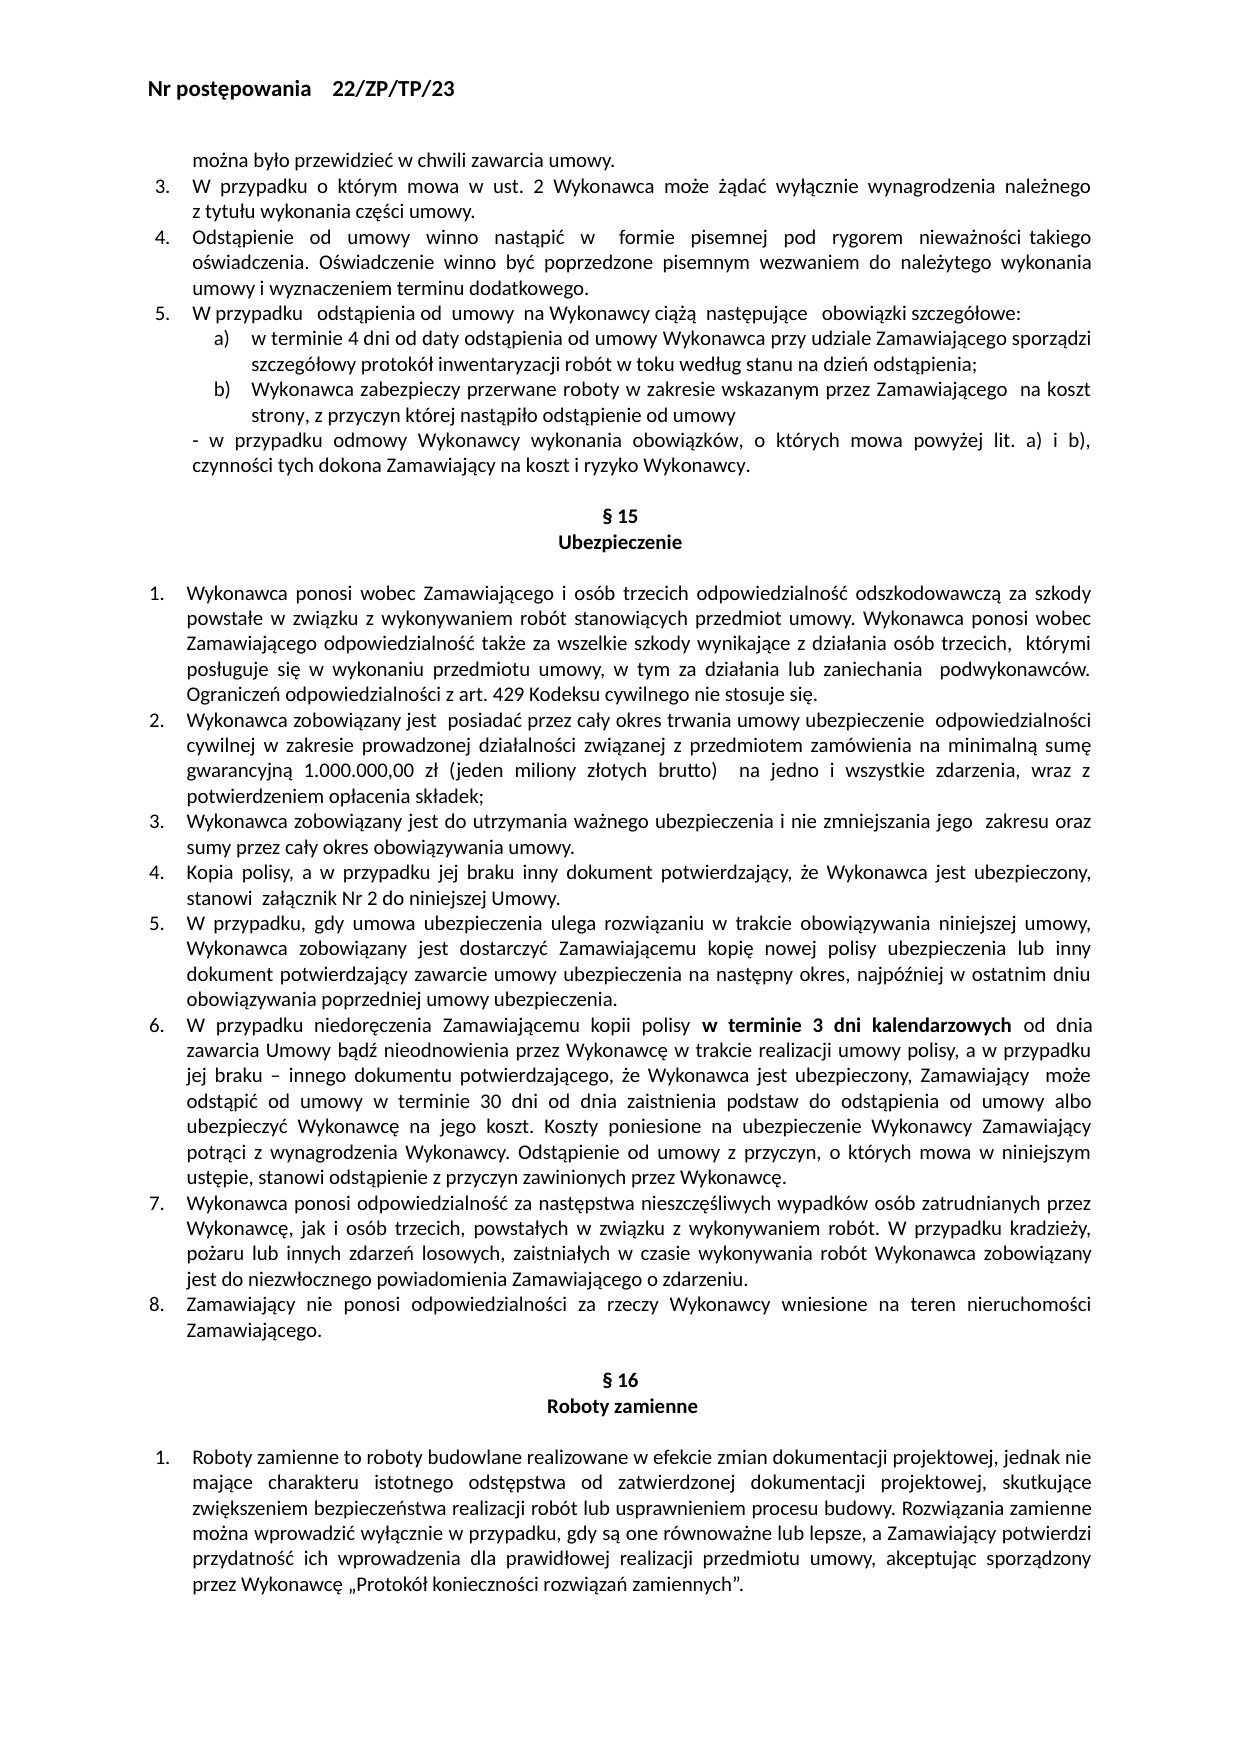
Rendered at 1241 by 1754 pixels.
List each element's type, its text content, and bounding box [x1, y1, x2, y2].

list Roboty zamienne to roboty budowlane realizowane w efekcie zmian dokumentacji projektowej, jednak nie mające charakteru istotnego odstępstwa od zatwierdzonej dokumentacji projektowej, skutkujące zwiększeniem bezpieczeństwa realizacji robót lub usprawnieniem procesu budowy. Rozwiązania zamienne można wprowadzić wyłącznie w przypadku, gdy są one równoważne lub lepsze, a Zamawiający potwierdzi przydatność ich wprowadzenia dla prawidłowej realizacji przedmiotu umowy, akceptując sporządzony przez Wykonawcę „Protokół konieczności rozwiązań zamiennych”. [154, 1444, 1093, 1596]
list W przypadku, gdy umowa ubezpieczenia ulega rozwiązaniu w trakcie obowiązywania niniejszej umowy, Wykonawca zobowiązany jest dostarczyć Zamawiającemu kopię nowej polisy ubezpieczenia lub inny dokument potwierdzający zawarcie umowy ubezpieczenia na następny okres, najpóźniej w ostatnim dniu obowiązywania poprzedniej umowy ubezpieczenia. [149, 910, 1093, 1012]
list Kopia polisy, a w przypadku jej braku inny dokument potwierdzający, że Wykonawca jest ubezpieczony, stanowi załącznik Nr 2 do niniejszej Umowy. [149, 859, 1093, 910]
list Wykonawca zobowiązany jest posiadać przez cały okres trwania umowy ubezpieczenie odpowiedzialności cywilnej w zakresie prowadzonej działalności związanej z przedmiotem zamówienia na minimalną sumę gwarancyjną 1.000.000,00 zł (jeden miliony złotych brutto) na jedno i wszystkie zdarzenia, wraz z potwierdzeniem opłacenia składek; [149, 707, 1093, 808]
text - w przypadku odmowy Wykonawcy wykonania obowiązków, o których mowa powyżej lit. a) i b), czynności tych dokona Zamawiający na koszt i ryzyko Wykonawcy. [192, 427, 1093, 478]
list Wykonawca zobowiązany jest do utrzymania ważnego ubezpieczenia i nie zmniejszania jego zakresu oraz sumy przez cały okres obowiązywania umowy. [149, 808, 1093, 859]
list Odstąpienie od umowy winno nastąpić w formie pisemnej pod rygorem nieważności takiego oświadczenia. Oświadczenie winno być poprzedzone pisemnym wezwaniem do należytego wykonania umowy i wyznaczeniem terminu dodatkowego. [154, 224, 1093, 300]
text § 15 [148, 503, 1093, 529]
text Roboty zamienne [148, 1393, 1093, 1418]
list Zamawiający nie ponosi odpowiedzialności za rzeczy Wykonawcy wniesione na teren nieruchomości Zamawiającego. [149, 1291, 1093, 1342]
text § 16 [148, 1368, 1093, 1393]
list Wykonawca ponosi odpowiedzialność za następstwa nieszczęśliwych wypadków osób zatrudnianych przez Wykonawcę, jak i osób trzecich, powstałych w związku z wykonywaniem robót. W przypadku kradzieży, pożaru lub innych zdarzeń losowych, zaistniałych w czasie wykonywania robót Wykonawca zobowiązany jest do niezwłocznego powiadomienia Zamawiającego o zdarzeniu. [149, 1190, 1093, 1291]
list Wykonawca zabezpieczy przerwane roboty w zakresie wskazanym przez Zamawiającego na koszt strony, z przyczyn której nastąpiło odstąpienie od umowy [213, 376, 1093, 427]
list w terminie 4 dni od daty odstąpienia od umowy Wykonawca przy udziale Zamawiającego sporządzi szczegółowy protokół inwentaryzacji robót w toku według stanu na dzień odstąpienia; [213, 326, 1093, 376]
list Wykonawca ponosi wobec Zamawiającego i osób trzecich odpowiedzialność odszkodowawczą za szkody powstałe w związku z wykonywaniem robót stanowiących przedmiot umowy. Wykonawca ponosi wobec Zamawiającego odpowiedzialność także za wszelkie szkody wynikające z działania osób trzecich, którymi posługuje się w wykonaniu przedmiotu umowy, w tym za działania lub zaniechania podwykonawców. Ograniczeń odpowiedzialności z art. 429 Kodeksu cywilnego nie stosuje się. [149, 580, 1093, 707]
text Ubezpieczenie [148, 529, 1093, 554]
list W przypadku odstąpienia od umowy na Wykonawcy ciążą następujące obowiązki szczegółowe: [154, 300, 1093, 326]
list W przypadku niedoręczenia Zamawiającemu kopii polisy w terminie 3 dni kalendarzowych od dnia zawarcia Umowy bądź nieodnowienia przez Wykonawcę w trakcie realizacji umowy polisy, a w przypadku jej braku – innego dokumentu potwierdzającego, że Wykonawca jest ubezpieczony, Zamawiający może odstąpić od umowy w terminie 30 dni od dnia zaistnienia podstaw do odstąpienia od umowy albo ubezpieczyć Wykonawcę na jego koszt. Koszty poniesione na ubezpieczenie Wykonawcy Zamawiający potrąci z wynagrodzenia Wykonawcy. Odstąpienie od umowy z przyczyn, o których mowa w niniejszym ustępie, stanowi odstąpienie z przyczyn zawinionych przez Wykonawcę. [149, 1012, 1093, 1190]
list W przypadku o którym mowa w ust. 2 Wykonawca może żądać wyłącznie wynagrodzenia należnego z tytułu wykonania części umowy. [154, 173, 1093, 224]
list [154, 148, 1093, 173]
